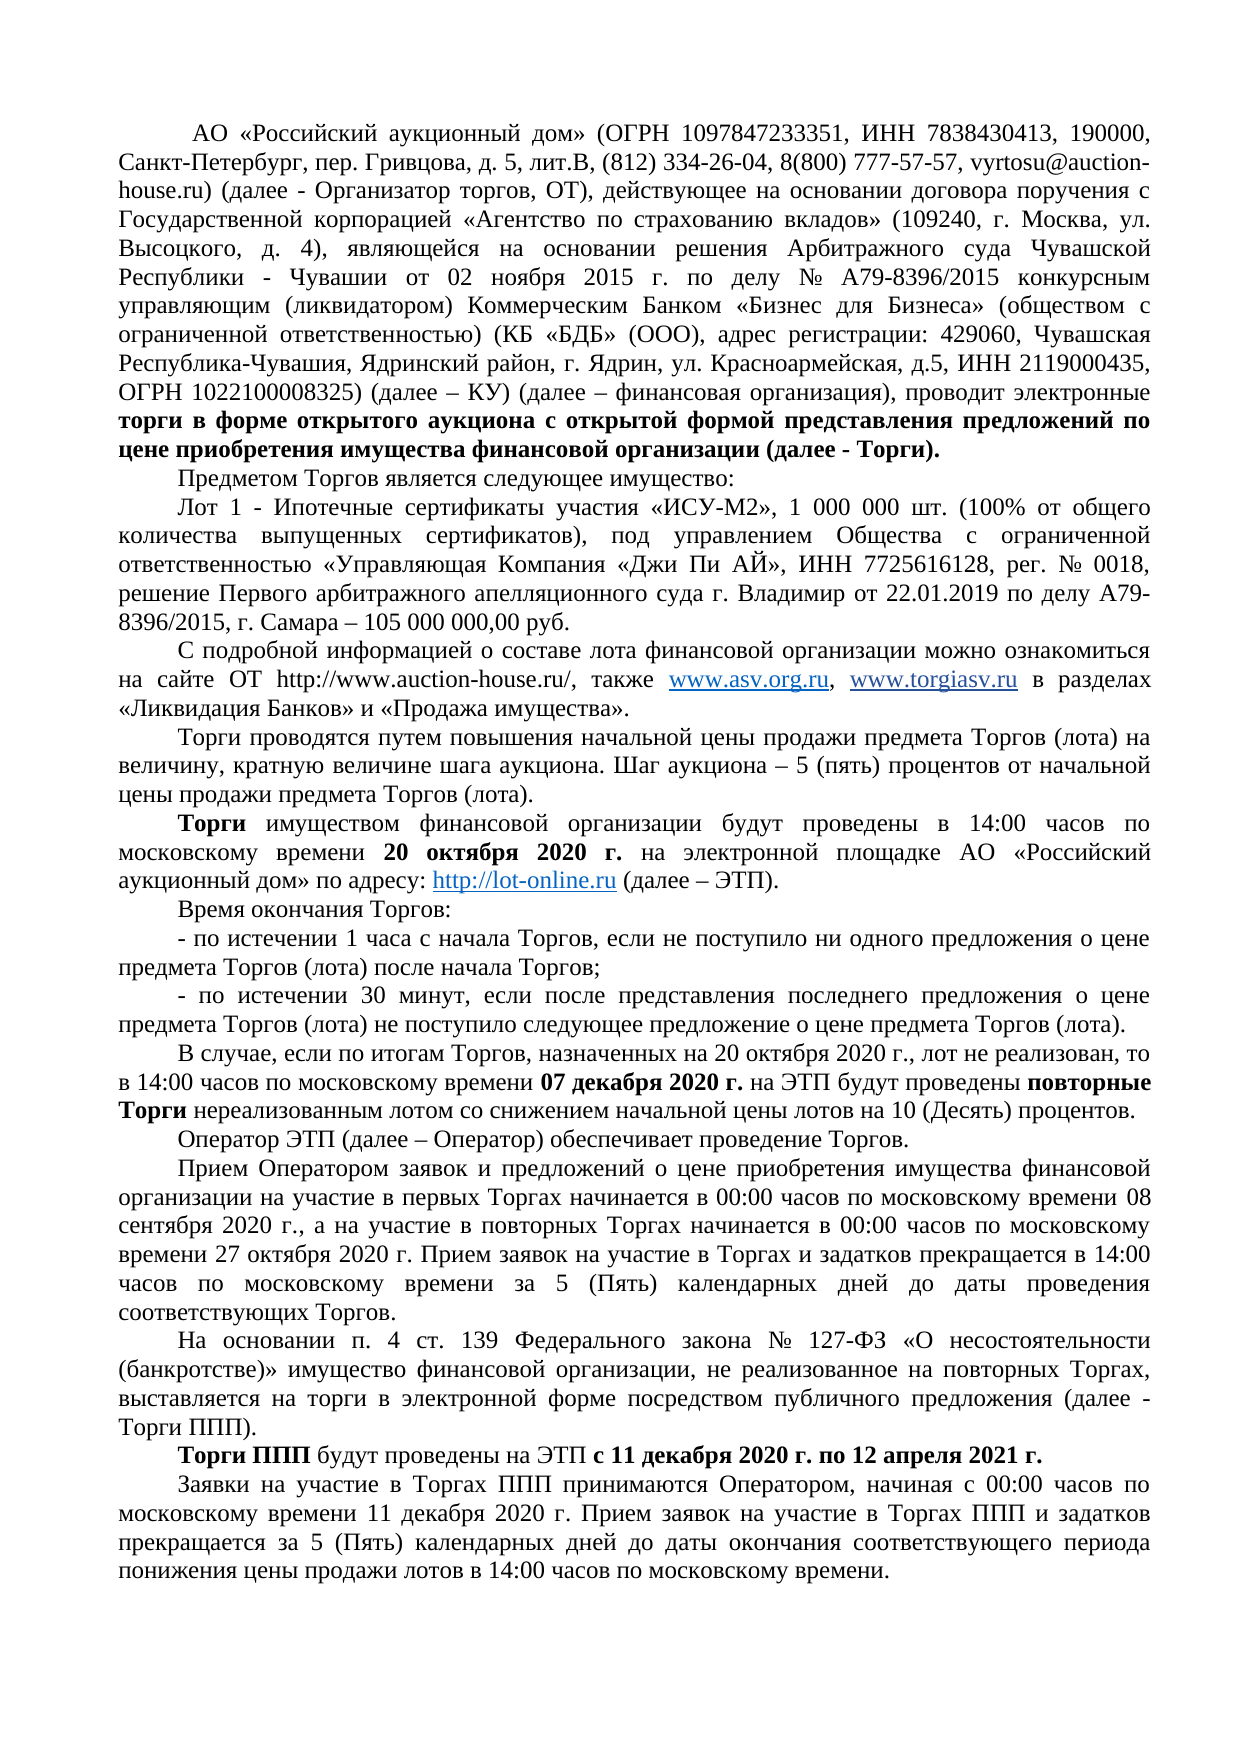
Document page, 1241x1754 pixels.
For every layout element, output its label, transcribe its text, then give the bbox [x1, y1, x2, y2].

text Торги проводятся путем повышения начальной цены продажи предмета Торгов (лота) на величину, кратную величине шага аукциона. Шаг аукциона – 5 (пять) процентов от начальной цены продажи предмета Торгов (лота). [118, 722, 1151, 808]
text - по истечении 1 часа с начала Торгов, если не поступило ни одного предложения о цене предмета Торгов (лота) после начала Торгов; [118, 923, 1151, 981]
text Лот 1 - Ипотечные сертификаты участия «ИСУ-М2», 1 000 000 шт. (100% от общего количества выпущенных сертификатов), под управлением Общества с ограниченной ответственностью «Управляющая Компания «Джи Пи АЙ», ИНН 7725616128, рег. № 0018, решение Первого арбитражного апелляционного суда г. Владимир от 22.01.2019 по делу А79-8396/2015, г. Самара – 105 000 000,00 руб. [118, 492, 1151, 636]
text Предметом Торгов является следующее имущество: [118, 463, 1151, 492]
text Прием Оператором заявок и предложений о цене приобретения имущества финансовой организации на участие в первых Торгах начинается в 00:00 часов по московскому времени 08 сентября 2020 г., а на участие в повторных Торгах начинается в 00:00 часов по московскому времени 27 октября 2020 г. Прием заявок на участие в Торгах и задатков прекращается в 14:00 часов по московскому времени за 5 (Пять) календарных дней до даты проведения соответствующих Торгов. [118, 1153, 1151, 1326]
text Торги ППП будут проведены на ЭТП с 11 декабря 2020 г. по 12 апреля 2021 г. [118, 1441, 311, 1469]
text Оператор ЭТП (далее – Оператор) обеспечивает проведение Торгов. [118, 1124, 1151, 1153]
text В случае, если по итогам Торгов, назначенных на 20 октября 2020 г., лот не реализован, то в 14:00 часов по московскому времени 07 декабря 2020 г. на ЭТП будут проведены повторные Торги нереализованным лотом со снижением начальной цены лотов на 10 (Десять) процентов. [118, 1038, 1151, 1124]
text Время окончания Торгов: [118, 894, 1151, 923]
text Торги ППП будут проведены на ЭТП с 11 декабря 2020 г. по 12 апреля 2021 г. [593, 1441, 1151, 1469]
text АО «Российский аукционный дом» (ОГРН 1097847233351, ИНН 7838430413, 190000, Санкт-Петербург, пер. Гривцова, д. 5, лит.В, (812) 334-26-04, 8(800) 777-57-57, vyrtosu@auction-house.ru) (далее - Организатор торгов, ОТ), действующее на основании договора поручения с Государственной корпорацией «Агентство по страхованию вкладов» (109240, г. Москва, ул. Высоцкого, д. 4), являющейся на основании решения Арбитражного суда Чувашской Республики - Чувашии от 02 ноября 2015 г. по делу № А79-8396/2015 конкурсным управляющим (ликвидатором) Коммерческим Банком «Бизнес для Бизнеса» (обществом с ограниченной ответственностью) (КБ «БДБ» (ООО), адрес регистрации: 429060, Чувашская Республика-Чувашия, Ядринский район, г. Ядрин, ул. Красноармейская, д.5, ИНН 2119000435, ОГРН 1022100008325) (далее – КУ) (далее – финансовая организация), проводит электронные торги в форме открытого аукциона с открытой формой представления предложений по цене приобретения имущества финансовой организации (далее - Торги). [118, 118, 1151, 463]
text - по истечении 30 минут, если после представления последнего предложения о цене предмета Торгов (лота) не поступило следующее предложение о цене предмета Торгов (лота). [118, 981, 1151, 1038]
text С подробной информацией о составе лота финансовой организации можно ознакомиться на сайте ОТ http://www.auction-house.ru/, также www.asv.org.ru, www.torgiasv.ru в разделах «Ликвидация Банков» и «Продажа имущества». [118, 636, 1151, 722]
text На основании п. 4 ст. 139 Федерального закона № 127-ФЗ «О несостоятельности (банкротстве)» имущество финансовой организации, не реализованное на повторных Торгах, выставляется на торги в электронной форме посредством публичного предложения (далее - Торги ППП). [118, 1326, 1151, 1441]
text Торги имуществом финансовой организации будут проведены в 14:00 часов по московскому времени 20 октября 2020 г. на электронной площадке АО «Российский аукционный дом» по адресу: http://lot-online.ru (далее – ЭТП). [118, 808, 1151, 894]
text Заявки на участие в Торгах ППП принимаются Оператором, начиная с 00:00 часов по московскому времени 11 декабря 2020 г. Прием заявок на участие в Торгах ППП и задатков прекращается за 5 (Пять) календарных дней до даты окончания соответствующего периода понижения цены продажи лотов в 14:00 часов по московскому времени. [118, 1469, 1151, 1584]
